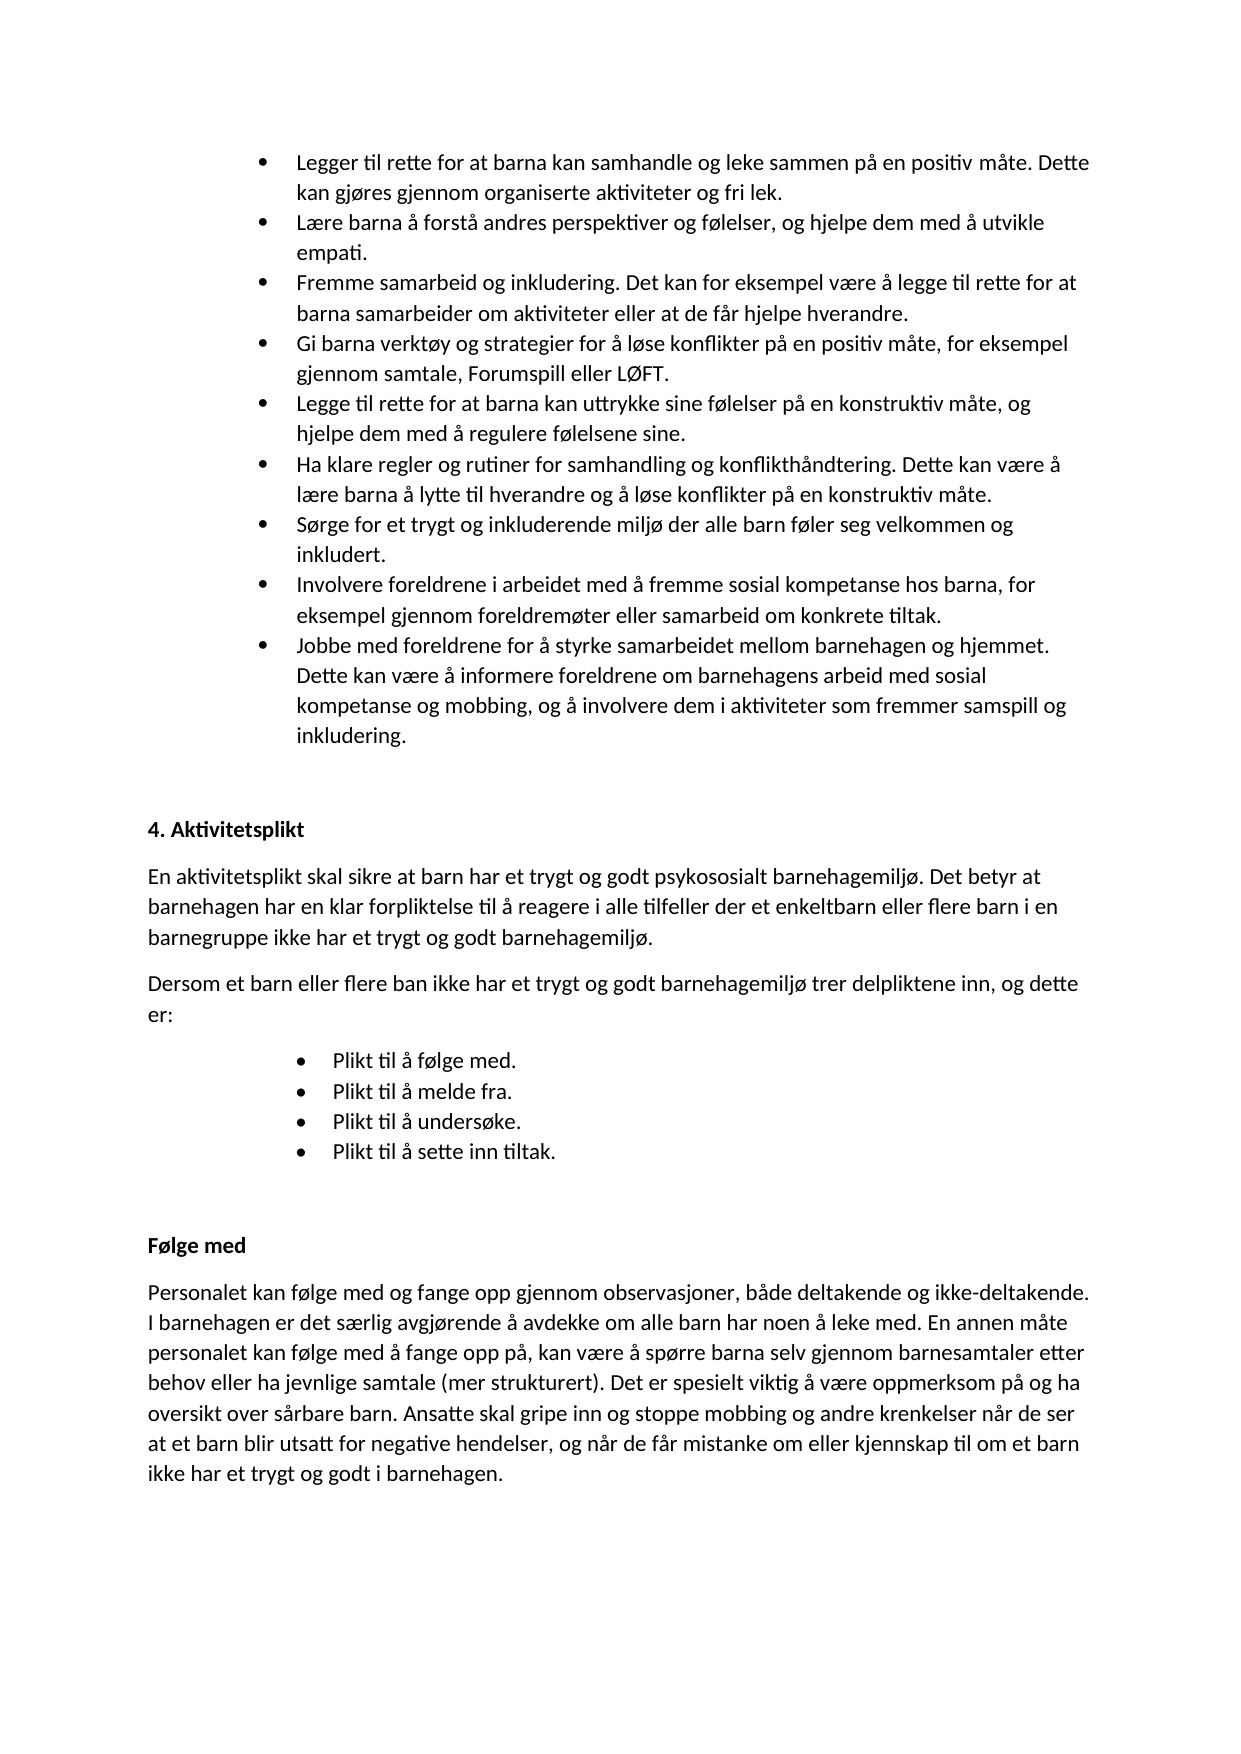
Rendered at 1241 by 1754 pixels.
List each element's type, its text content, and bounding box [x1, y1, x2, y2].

text Personalet kan følge med og fange opp gjennom observasjoner, både deltakende og ikke-deltakende. I barnehagen er det særlig avgjørende å avdekke om alle barn har noen å leke med. En annen måte personalet kan følge med å fange opp på, kan være å spørre barna selv gjennom barnesamtaler etter behov eller ha jevnlige samtale (mer strukturert). Det er spesielt viktig å være oppmerksom på og ha oversikt over sårbare barn. Ansatte skal gripe inn og stoppe mobbing og andre krenkelser når de ser at et barn blir utsatt for negative hendelser, og når de får mistanke om eller kjennskap til om et barn ikke har et trygt og godt i barnehagen. [148, 1278, 1093, 1487]
text Følge med [148, 1231, 1093, 1259]
list Plikt til å sette inn tiltak. [295, 1137, 1093, 1165]
list Legger til rette for at barna kan samhandle og leke sammen på en positiv måte. Dette kan gjøres gjennom organiserte aktiviteter og fri lek. [259, 148, 1093, 206]
list Lære barna å forstå andres perspektiver og følelser, og hjelpe dem med å utvikle empati. [259, 208, 1093, 266]
list Fremme samarbeid og inkludering. Det kan for eksempel være å legge til rette for at barna samarbeider om aktiviteter eller at de får hjelpe hverandre. [259, 268, 1093, 327]
list Sørge for et trygt og inkluderende miljø der alle barn føler seg velkommen og inkludert. [259, 510, 1093, 568]
list Plikt til å følge med. [295, 1047, 1093, 1074]
text Dersom et barn eller flere ban ikke har et trygt og godt barnehagemiljø trer delpliktene inn, og dette er: [148, 969, 1093, 1028]
list Plikt til å melde fra. [295, 1077, 1093, 1105]
list Gi barna verktøy og strategier for å løse konflikter på en positiv måte, for eksempel gjennom samtale, Forumspill eller LØFT. [259, 329, 1093, 387]
list Ha klare regler og rutiner for samhandling og konflikthåndtering. Dette kan være å lære barna å lytte til hverandre og å løse konflikter på en konstruktiv måte. [259, 450, 1093, 508]
text En aktivitetsplikt skal sikre at barn har et trygt og godt psykososialt barnehagemiljø. Det betyr at barnehagen har en klar forpliktelse til å reagere i alle tilfeller der et enkeltbarn eller flere barn i en barnegruppe ikke har et trygt og godt barnehagemiljø. [148, 862, 1093, 951]
list Involvere foreldrene i arbeidet med å fremme sosial kompetanse hos barna, for eksempel gjennom foreldremøter eller samarbeid om konkrete tiltak. [259, 571, 1093, 629]
list Plikt til å undersøke. [295, 1107, 1093, 1135]
list Legge til rette for at barna kan uttrykke sine følelser på en konstruktiv måte, og hjelpe dem med å regulere følelsene sine. [259, 389, 1093, 447]
text 4. Aktivitetsplikt [148, 815, 1093, 843]
list Jobbe med foreldrene for å styrke samarbeidet mellom barnehagen og hjemmet. Dette kan være å informere foreldrene om barnehagens arbeid med sosial kompetanse og mobbing, og å involvere dem i aktiviteter som fremmer samspill og inkludering. [259, 631, 1093, 749]
